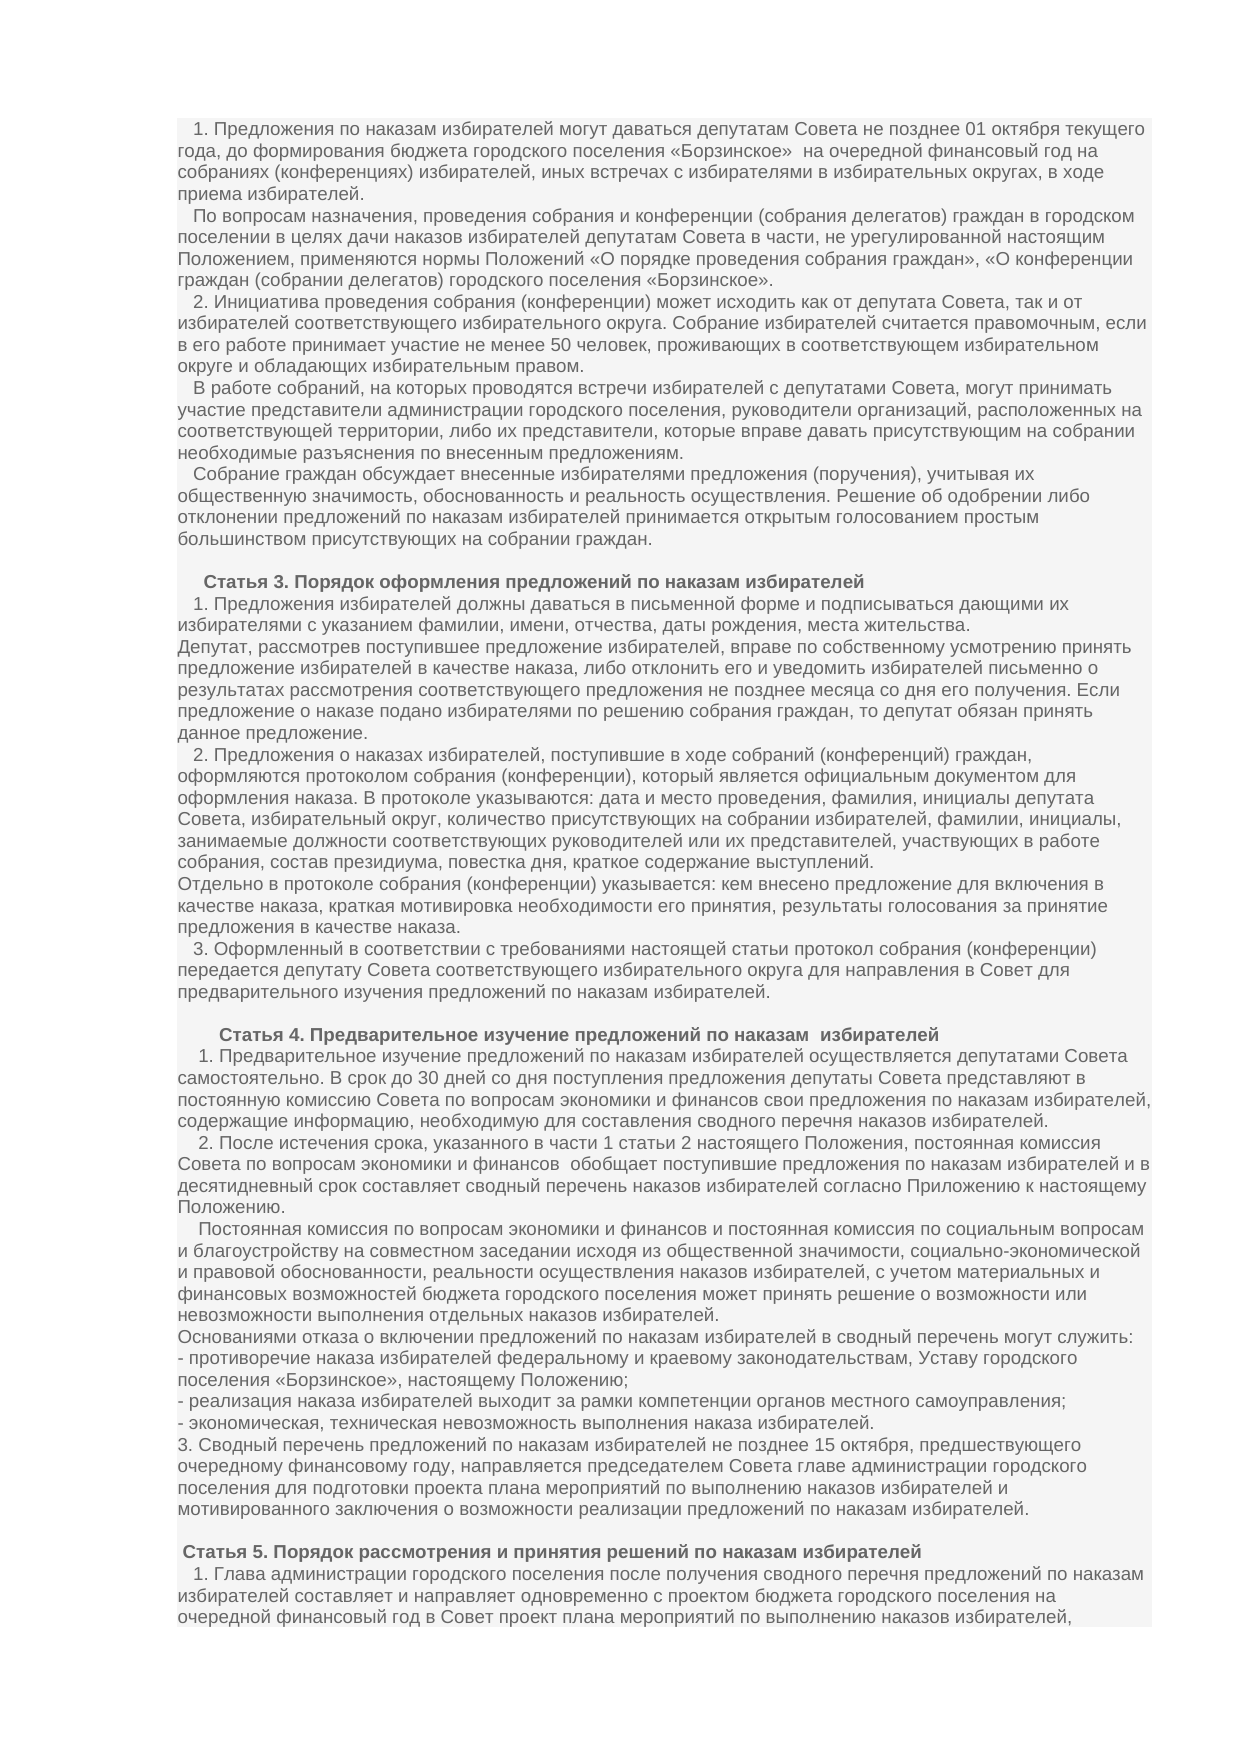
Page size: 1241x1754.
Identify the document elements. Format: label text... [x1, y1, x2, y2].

text Статья 3. Порядок оформления предложений по наказам избирателей [177, 571, 1152, 592]
text 3. Сводный перечень предложений по наказам избирателей не позднее 15 октября, предшествующего очередному финансовому году, направляется председателем Совета главе администрации городского поселения для подготовки проекта плана мероприятий по выполнению наказов избирателей и мотивированного заключения о возможности реализации предложений по наказам избирателей. [177, 1433, 1152, 1520]
text - противоречие наказа избирателей федеральному и краевому законодательствам, Уставу городского поселения «Борзинское», настоящему Положению; [177, 1347, 1152, 1390]
text 3. Оформленный в соответствии с требованиями настоящей статьи протокол собрания (конференции) передается депутату Совета соответствующего избирательного округа для направления в Совет для предварительного изучения предложений по наказам избирателей. [177, 937, 1152, 1002]
text 2. Инициатива проведения собрания (конференции) может исходить как от депутата Совета, так и от избирателей соответствующего избирательного округа. Собрание избирателей считается правомочным, если в его работе принимает участие не менее 50 человек, проживающих в соответствующем избирательном округе и обладающих избирательным правом. [177, 291, 1152, 377]
text Постоянная комиссия по вопросам экономики и финансов и постоянная комиссия по социальным вопросам и благоустройству на совместном заседании исходя из общественной значимости, социально-экономической и правовой обоснованности, реальности осуществления наказов избирателей, с учетом материальных и финансовых возможностей бюджета городского поселения может принять решение о возможности или невозможности выполнения отдельных наказов избирателей. [177, 1218, 1152, 1326]
text 1. Предложения избирателей должны даваться в письменной форме и подписываться дающими их избирателями с указанием фамилии, имени, отчества, даты рождения, места жительства. [177, 592, 1152, 636]
text Собрание граждан обсуждает внесенные избирателями предложения (поручения), учитывая их общественную значимость, обоснованность и реальность осуществления. Решение об одобрении либо отклонении предложений по наказам избирателей принимается открытым голосованием простым большинством присутствующих на собрании граждан. [177, 463, 1152, 549]
text 2. После истечения срока, указанного в части 1 статьи 2 настоящего Положения, постоянная комиссия Совета по вопросам экономики и финансов обобщает поступившие предложения по наказам избирателей и в десятидневный срок составляет сводный перечень наказов избирателей согласно Приложению к настоящему Положению. [177, 1132, 1152, 1218]
text - экономическая, техническая невозможность выполнения наказа избирателей. [177, 1412, 1152, 1433]
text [177, 1563, 1152, 1627]
text Статья 5. Порядок рассмотрения и принятия решений по наказам избирателей [177, 1541, 1152, 1563]
text 1. Предложения по наказам избирателей могут даваться депутатам Совета не позднее 01 октября текущего года, до формирования бюджета городского поселения «Борзинское» на очередной финансовый год на собраниях (конференциях) избирателей, иных встречах с избирателями в избирательных округах, в ходе приема избирателей. [177, 118, 1152, 204]
text Отдельно в протоколе собрания (конференции) указывается: кем внесено предложение для включения в качестве наказа, краткая мотивировка необходимости его принятия, результаты голосования за принятие предложения в качестве наказа. [177, 873, 1152, 937]
text Депутат, рассмотрев поступившее предложение избирателей, вправе по собственному усмотрению принять предложение избирателей в качестве наказа, либо отклонить его и уведомить избирателей письменно о результатах рассмотрения соответствующего предложения не позднее месяца со дня его получения. Если предложение о наказе подано избирателями по решению собрания граждан, то депутат обязан принять данное предложение. [177, 636, 1152, 743]
text В работе собраний, на которых проводятся встречи избирателей с депутатами Совета, могут принимать участие представители администрации городского поселения, руководители организаций, расположенных на соответствующей территории, либо их представители, которые вправе давать присутствующим на собрании необходимые разъяснения по внесенным предложениям. [177, 377, 1152, 463]
text 2. Предложения о наказах избирателей, поступившие в ходе собраний (конференций) граждан, оформляются протоколом собрания (конференции), который является официальным документом для оформления наказа. В протоколе указываются: дата и место проведения, фамилия, инициалы депутата Совета, избирательный округ, количество присутствующих на собрании избирателей, фамилии, инициалы, занимаемые должности соответствующих руководителей или их представителей, участвующих в работе собрания, состав президиума, повестка дня, краткое содержание выступлений. [177, 743, 1152, 873]
text Основаниями отказа о включении предложений по наказам избирателей в сводный перечень могут служить: [177, 1326, 1152, 1347]
text 1. Предварительное изучение предложений по наказам избирателей осуществляется депутатами Совета самостоятельно. В срок до 30 дней со дня поступления предложения депутаты Совета представляют в постоянную комиссию Совета по вопросам экономики и финансов свои предложения по наказам избирателей, содержащие информацию, необходимую для составления сводного перечня наказов избирателей. [177, 1045, 1152, 1132]
text Статья 4. Предварительное изучение предложений по наказам избирателей [177, 1024, 1152, 1045]
text - реализация наказа избирателей выходит за рамки компетенции органов местного самоуправления; [177, 1390, 1152, 1412]
text По вопросам назначения, проведения собрания и конференции (собрания делегатов) граждан в городском поселении в целях дачи наказов избирателей депутатам Совета в части, не урегулированной настоящим Положением, применяются нормы Положений «О порядке проведения собрания граждан», «О конференции граждан (собрании делегатов) городского поселения «Борзинское». [177, 204, 1152, 291]
